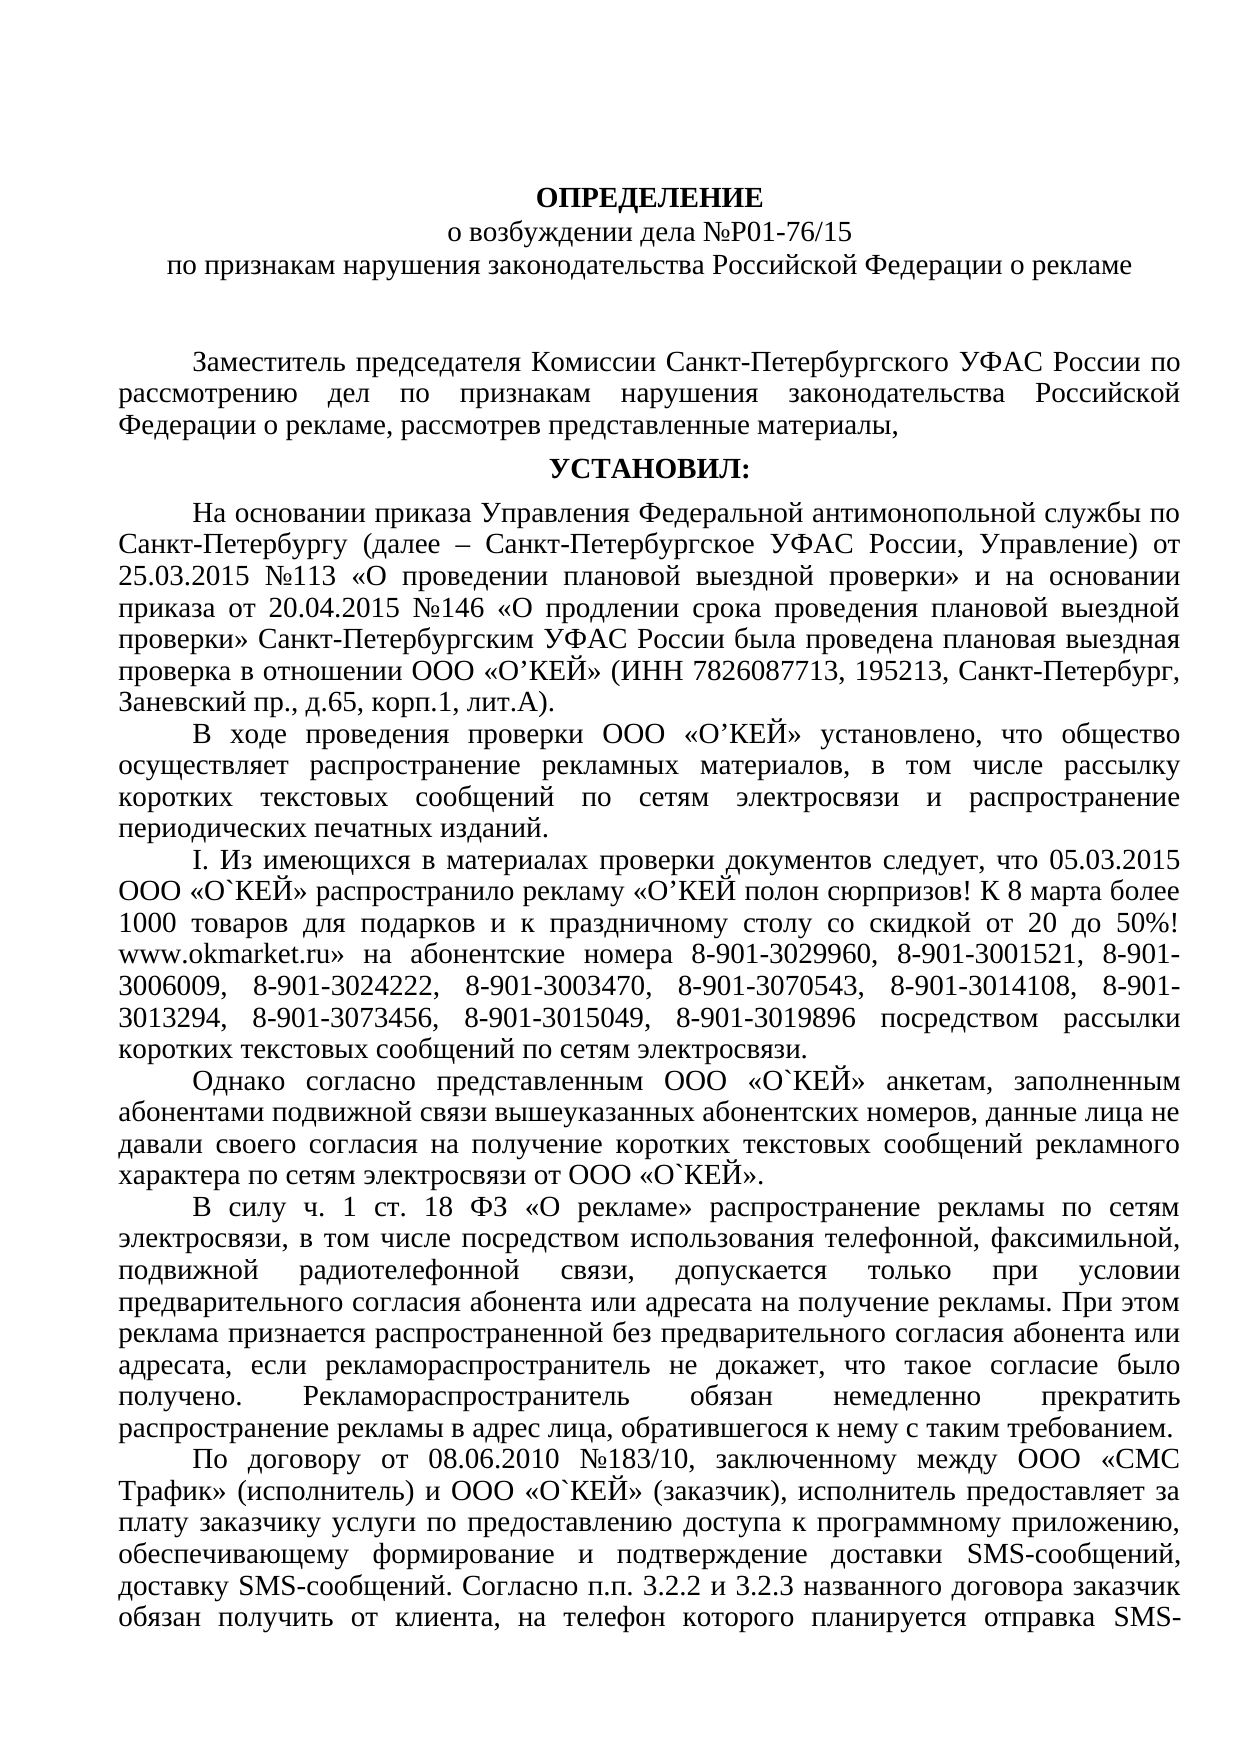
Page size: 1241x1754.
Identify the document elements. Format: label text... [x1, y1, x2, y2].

text УСТАНОВИЛ: [118, 453, 1181, 484]
text Однако согласно представленным ООО «О`КЕЙ» анкетам, заполненным абонентами подвижной связи вышеуказанных абонентских номеров, данные лица не давали своего согласия на получение коротких текстовых сообщений рекламного характера по сетям электросвязи от ООО «О`КЕЙ». [118, 1065, 1181, 1191]
text Заместитель председателя Комиссии Санкт-Петербургского УФАС России по рассмотрению дел по признакам нарушения законодательства Российской Федерации о рекламе, рассмотрев представленные материалы, [118, 346, 1181, 441]
text I. Из имеющихся в материалах проверки документов следует, что 05.03.2015 ООО «О`КЕЙ» распространило рекламу «О’КЕЙ полон сюрпризов! К 8 марта более 1000 товаров для подарков и к праздничному столу со скидкой от 20 до 50%! www.okmarket.ru» на абонентские номера 8-901-3029960, 8-901-3001521, 8-901-3006009, 8-901-3024222, 8-901-3003470, 8-901-3070543, 8-901-3014108, 8-901-3013294, 8-901-3073456, 8-901-3015049, 8-901-3019896 посредством рассылки коротких текстовых сообщений по сетям электросвязи. [118, 844, 1181, 1065]
text ОПРЕДЕЛЕНИЕ о возбуждении дела №Р01-76/15 по признакам нарушения законодательства Российской Федерации о рекламе [118, 180, 1181, 281]
text В ходе проведения проверки ООО «О’КЕЙ» установлено, что общество осуществляет распространение рекламных материалов, в том числе рассылку коротких текстовых сообщений по сетям электросвязи и распространение периодических печатных изданий. [118, 718, 1181, 844]
text В силу ч. 1 ст. 18 ФЗ «О рекламе» распространение рекламы по сетям электросвязи, в том числе посредством использования телефонной, факсимильной, подвижной радиотелефонной связи, допускается только при условии предварительного согласия абонента или адресата на получение рекламы. При этом реклама признается распространенной без предварительного согласия абонента или адресата, если рекламораспространитель не докажет, что такое согласие было получено. Рекламораспространитель обязан немедленно прекратить распространение рекламы в адрес лица, обратившегося к нему с таким требованием. [118, 1191, 1181, 1443]
text На основании приказа Управления Федеральной антимонопольной службы по Санкт-Петербургу (далее – Санкт-Петербургское УФАС России, Управление) от 25.03.2015 №113 «О проведении плановой выездной проверки» и на основании приказа от 20.04.2015 №146 «О продлении срока проведения плановой выездной проверки» Санкт-Петербургским УФАС России была проведена плановая выездная проверка в отношении ООО «О’КЕЙ» (ИНН 7826087713, 195213, Санкт-Петербург, Заневский пр., д.65, корп.1, лит.А). [118, 497, 1181, 718]
